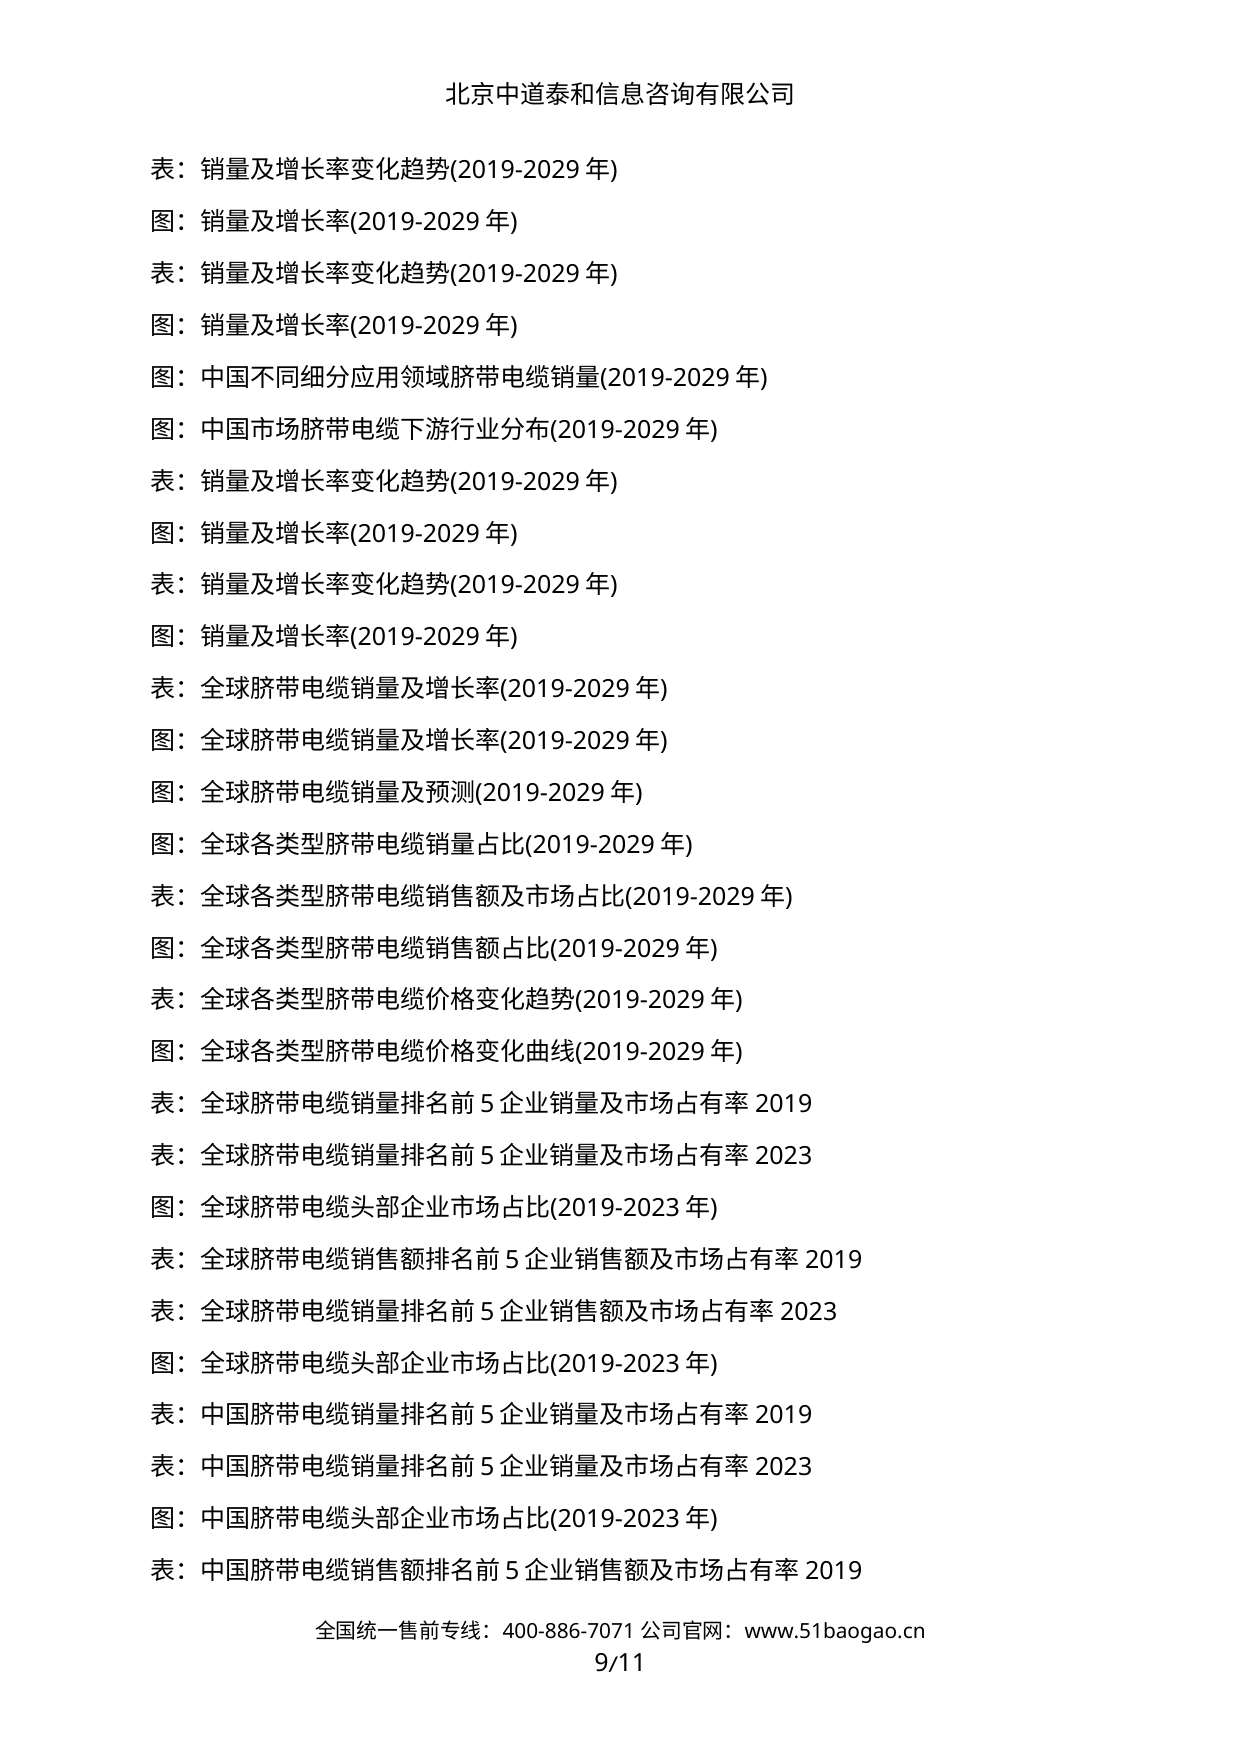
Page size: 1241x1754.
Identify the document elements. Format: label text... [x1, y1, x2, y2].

text 图：销量及增长率(2019-2029年) [150, 617, 1090, 653]
text 表：中国脐带电缆销售额排名前5企业销售额及市场占有率 2019 [150, 1551, 1090, 1587]
text 图：销量及增长率(2019-2029年) [150, 306, 1090, 342]
text 图：全球脐带电缆头部企业市场占比(2019-2023年) [150, 1187, 1090, 1224]
text 表：中国脐带电缆销量排名前5企业销量及市场占有率 2019 [150, 1395, 1090, 1431]
text 表：全球脐带电缆销量排名前5企业销量及市场占有率 2019 [150, 1084, 1090, 1120]
text 图：中国不同细分应用领域脐带电缆销量(2019-2029年) [150, 357, 1090, 394]
text 表：销量及增长率变化趋势(2019-2029年) [150, 150, 1090, 186]
text 表：全球各类型脐带电缆价格变化趋势(2019-2029年) [150, 980, 1090, 1016]
text 图：全球脐带电缆销量及增长率(2019-2029年) [150, 721, 1090, 757]
text 图：全球各类型脐带电缆销售额占比(2019-2029年) [150, 928, 1090, 964]
text 表：销量及增长率变化趋势(2019-2029年) [150, 565, 1090, 601]
text 图：销量及增长率(2019-2029年) [150, 202, 1090, 238]
text 表：销量及增长率变化趋势(2019-2029年) [150, 254, 1090, 290]
text 图：销量及增长率(2019-2029年) [150, 513, 1090, 549]
text 表：中国脐带电缆销量排名前5企业销量及市场占有率 2023 [150, 1447, 1090, 1483]
text 图：中国脐带电缆头部企业市场占比(2019-2023年) [150, 1499, 1090, 1535]
text 表：全球脐带电缆销售额排名前5企业销售额及市场占有率 2019 [150, 1239, 1090, 1276]
text 表：销量及增长率变化趋势(2019-2029年) [150, 461, 1090, 497]
text 表：全球脐带电缆销量及增长率(2019-2029年) [150, 669, 1090, 705]
text 表：全球脐带电缆销量排名前5企业销售额及市场占有率 2023 [150, 1291, 1090, 1327]
text 表：全球各类型脐带电缆销售额及市场占比(2019-2029年) [150, 876, 1090, 912]
text 表：全球脐带电缆销量排名前5企业销量及市场占有率 2023 [150, 1136, 1090, 1172]
text 图：全球各类型脐带电缆销量占比(2019-2029年) [150, 824, 1090, 861]
text 图：中国市场脐带电缆下游行业分布(2019-2029年) [150, 409, 1090, 446]
text 图：全球脐带电缆销量及预测(2019-2029年) [150, 772, 1090, 809]
text 图：全球各类型脐带电缆价格变化曲线(2019-2029年) [150, 1032, 1090, 1068]
text 图：全球脐带电缆头部企业市场占比(2019-2023年) [150, 1343, 1090, 1379]
